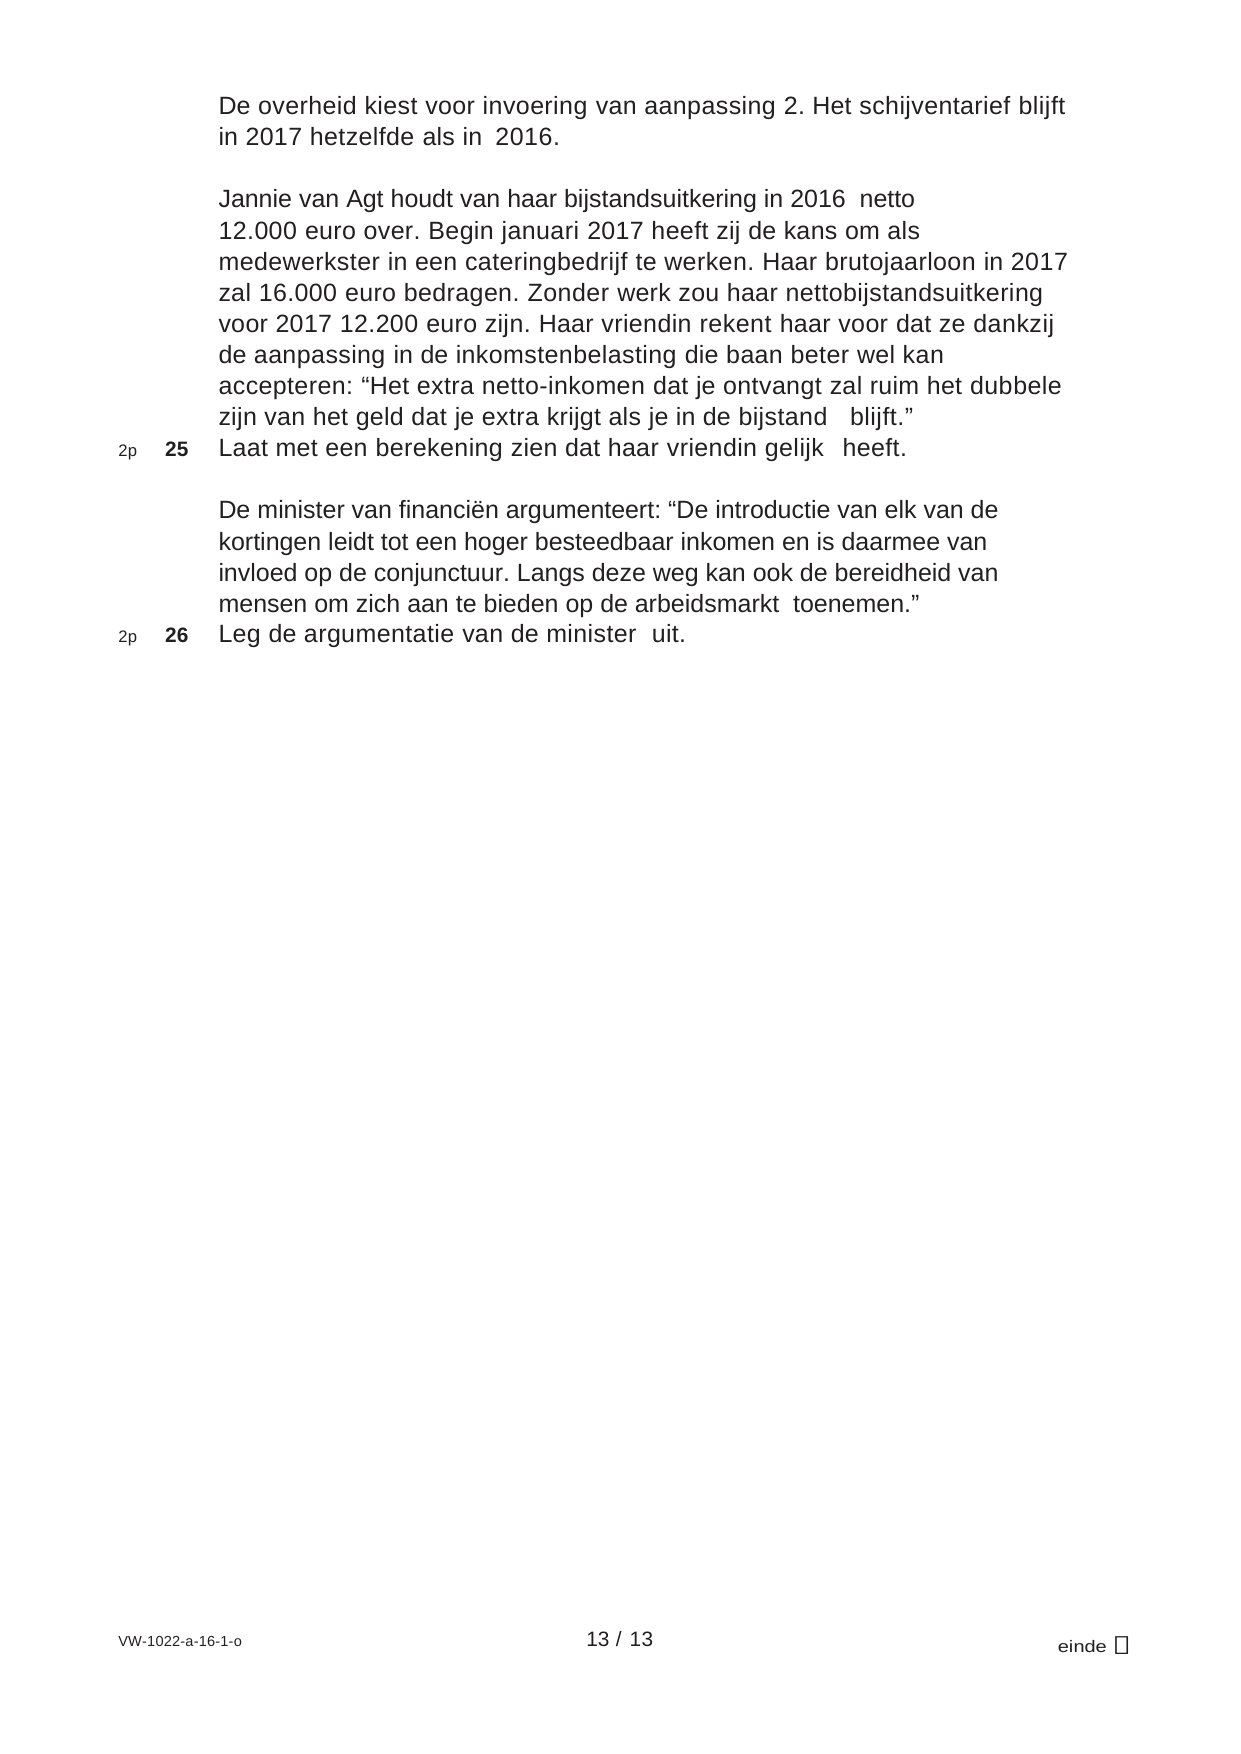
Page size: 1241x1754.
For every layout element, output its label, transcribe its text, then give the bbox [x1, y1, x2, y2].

text 2p 25 Laat met een berekening zien dat haar vriendin gelijk heeft. [118, 433, 1080, 462]
text VW-1022-a-16-1-o 13 / 13 [118, 1627, 770, 1651]
text De overheid kiest voor invoering van aanpassing 2. Het schijventarief blijft in 2017 hetzelfde als in 2016. [218, 91, 1080, 151]
text De minister van financiën argumenteert: “De introductie van elk van de kortingen leidt tot een hoger besteedbaar inkomen en is daarmee van invloed op de conjunctuur. Langs deze weg kan ook de bereidheid van mensen om zich aan te bieden op de arbeidsmarkt toenemen.” [218, 496, 1066, 617]
text 12.000 euro over. Begin januari 2017 heeft zij de kans om als medewerkster in een cateringbedrijf te werken. Haar brutojaarloon in 2017 zal 16.000 euro bedragen. Zonder werk zou haar nettobijstandsuitkering voor 2017 12.200 euro zijn. Haar vriendin rekent haar voor dat ze dankzij de aanpassing in de inkomstenbelasting die baan beter wel kan accepteren: “Het extra netto-inkomen dat je ontvangt zal ruim het dubbele zijn van het geld dat je extra krijgt als je in de bijstand blijft.” [218, 216, 1080, 431]
text 2p 26 Leg de argumentatie van de minister uit. [118, 620, 1080, 648]
text Jannie van Agt houdt van haar bijstandsuitkering in 2016 netto [218, 184, 1080, 213]
